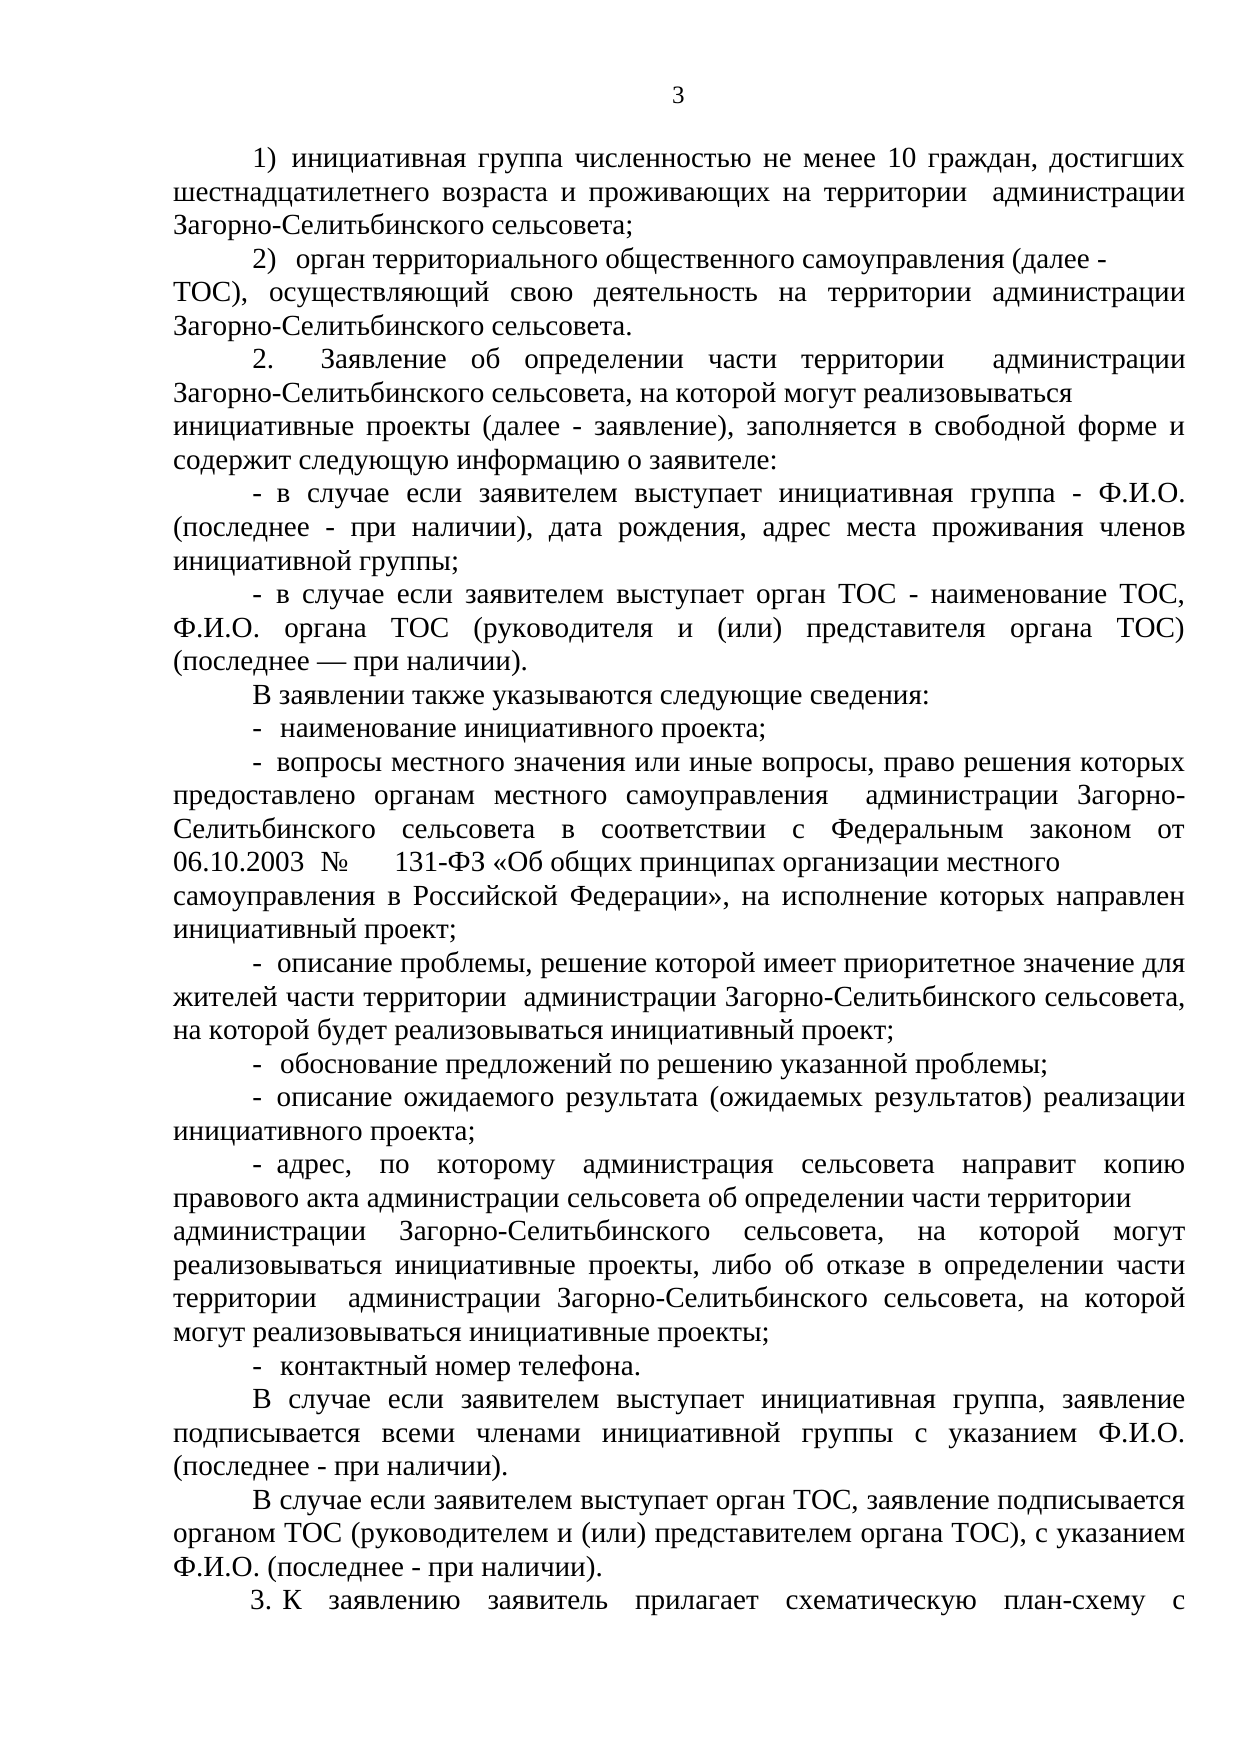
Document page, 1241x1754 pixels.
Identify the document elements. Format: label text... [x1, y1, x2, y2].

text самоуправления в Российской Федерации», на исполнение которых направлен инициативный проект; [173, 878, 1186, 945]
text В случае если заявителем выступает орган ТОС, заявление подписывается органом ТОС (руководителем и (или) представителем органа ТОС), с указанием Ф.И.О. (последнее - при наличии). [173, 1482, 1186, 1582]
list описание ожидаемого результата (ожидаемых результатов) реализации инициативного проекта; [173, 1079, 1186, 1146]
text инициативные проекты (далее - заявление), заполняется в свободной форме и содержит следующую информацию о заявителе: [173, 408, 1186, 476]
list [173, 1582, 1186, 1616]
text ТОС), осуществляющий свою деятельность на территории администрации Загорно-Селитьбинского сельсовета. [173, 274, 1186, 341]
list наименование инициативного проекта; [173, 710, 1186, 744]
list описание проблемы, решение которой имеет приоритетное значение для жителей части территории администрации Загорно-Селитьбинского сельсовета, на которой будет реализовываться инициативный проект; [173, 945, 1186, 1046]
text администрации Загорно-Селитьбинского сельсовета, на которой могут реализовываться инициативные проекты, либо об отказе в определении части территории администрации Загорно-Селитьбинского сельсовета, на которой могут реализовываться инициативные проекты; [173, 1213, 1186, 1348]
text В заявлении также указываются следующие сведения: [173, 677, 1186, 710]
list Заявление об определении части территории администрации Загорно-Селитьбинского сельсовета, на которой могут реализовываться [173, 341, 1186, 408]
list адрес, по которому администрация сельсовета направит копию правового акта администрации сельсовета об определении части территории [173, 1146, 1186, 1213]
list обоснование предложений по решению указанной проблемы; [173, 1046, 1186, 1079]
list вопросы местного значения или иные вопросы, право решения которых предоставлено органам местного самоуправления администрации Загорно-Селитьбинского сельсовета в соответствии с Федеральным законом от 06.10.2003 № 131-ФЗ «Об общих принципах организации местного [173, 744, 1186, 878]
list контактный номер телефона. [173, 1348, 1186, 1381]
list инициативная группа численностью не менее 10 граждан, достигших шестнадцатилетнего возраста и проживающих на территории администрации Загорно-Селитьбинского сельсовета; [173, 140, 1186, 241]
text В случае если заявителем выступает инициативная группа, заявление подписывается всеми членами инициативной группы с указанием Ф.И.О. (последнее - при наличии). [173, 1381, 1186, 1482]
list орган территориального общественного самоуправления (далее - [173, 241, 1186, 274]
list в случае если заявителем выступает орган ТОС - наименование ТОС, Ф.И.О. органа ТОС (руководителя и (или) представителя органа ТОС) (последнее — при наличии). [173, 576, 1186, 677]
list в случае если заявителем выступает инициативная группа - Ф.И.О. (последнее - при наличии), дата рождения, адрес места проживания членов инициативной группы; [173, 476, 1186, 576]
